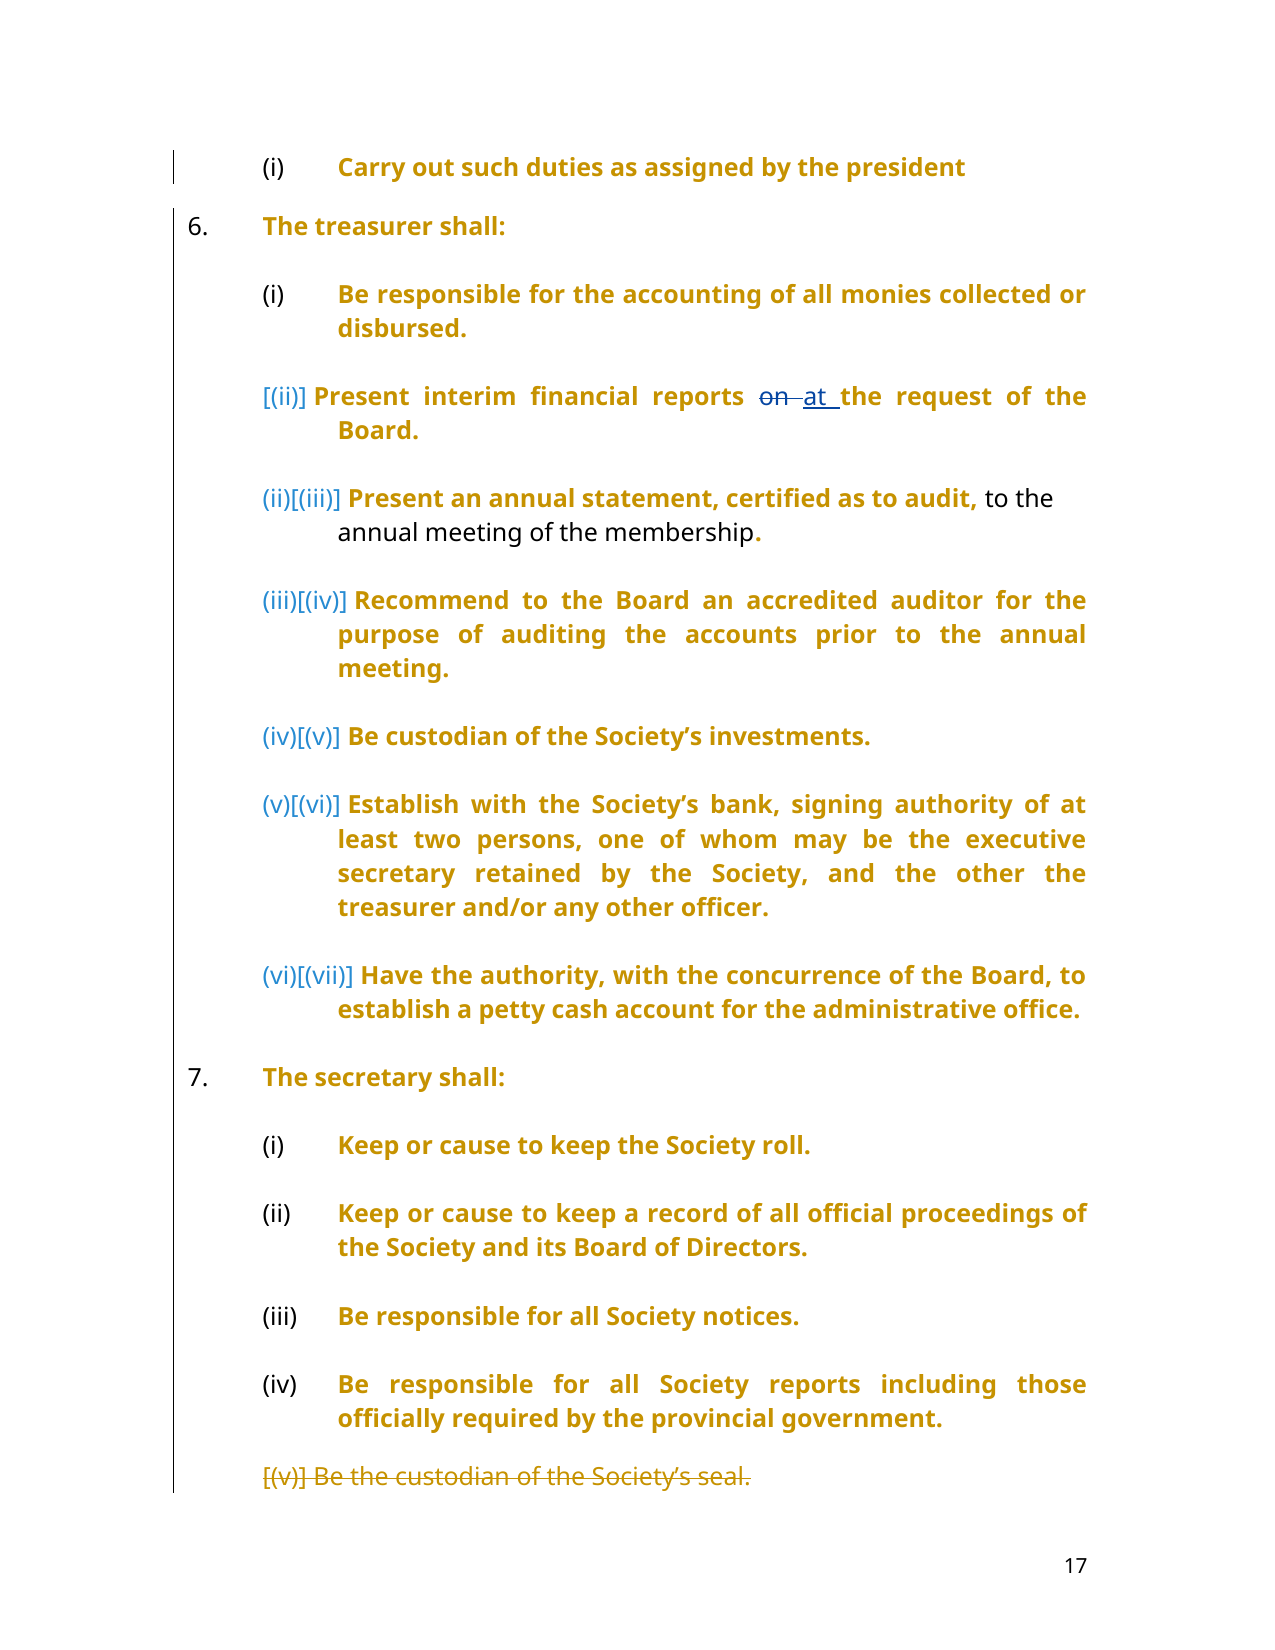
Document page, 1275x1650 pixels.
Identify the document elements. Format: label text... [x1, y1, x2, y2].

list Present interim financial reports the request of the Board. [262, 378, 1087, 447]
list Establish with the Society’s bank, signing authority of at least two persons, one of whom may be the executive secretary retained by the Society, and the other the treasurer and/or any other officer. [262, 787, 1087, 923]
list Be custodian of the Society’s investments. [262, 719, 1087, 753]
list Carry out such duties as assigned by the president [262, 150, 1087, 184]
list Be responsible for all Society reports including those officially required by the provincial government. [262, 1366, 1087, 1434]
list The treasurer shall: [187, 208, 1087, 242]
list The secretary shall: [187, 1060, 1087, 1094]
list Be responsible for the accounting of all monies collected or disbursed. [262, 276, 1087, 344]
list Be responsible for all Society notices. [262, 1298, 1087, 1332]
list Have the authority, with the concurrence of the Board, to establish a petty cash account for the administrative office. [262, 957, 1087, 1026]
list Recommend to the Board an accredited auditor for the purpose of auditing the accounts prior to the annual meeting. [262, 583, 1087, 685]
list Present an annual statement, certified as to audit, to the annual meeting of the membership. [262, 481, 1087, 549]
list Keep or cause to keep a record of all official proceedings of the Society and its Board of Directors. [262, 1196, 1087, 1264]
list Keep or cause to keep the Society roll. [262, 1128, 1087, 1162]
